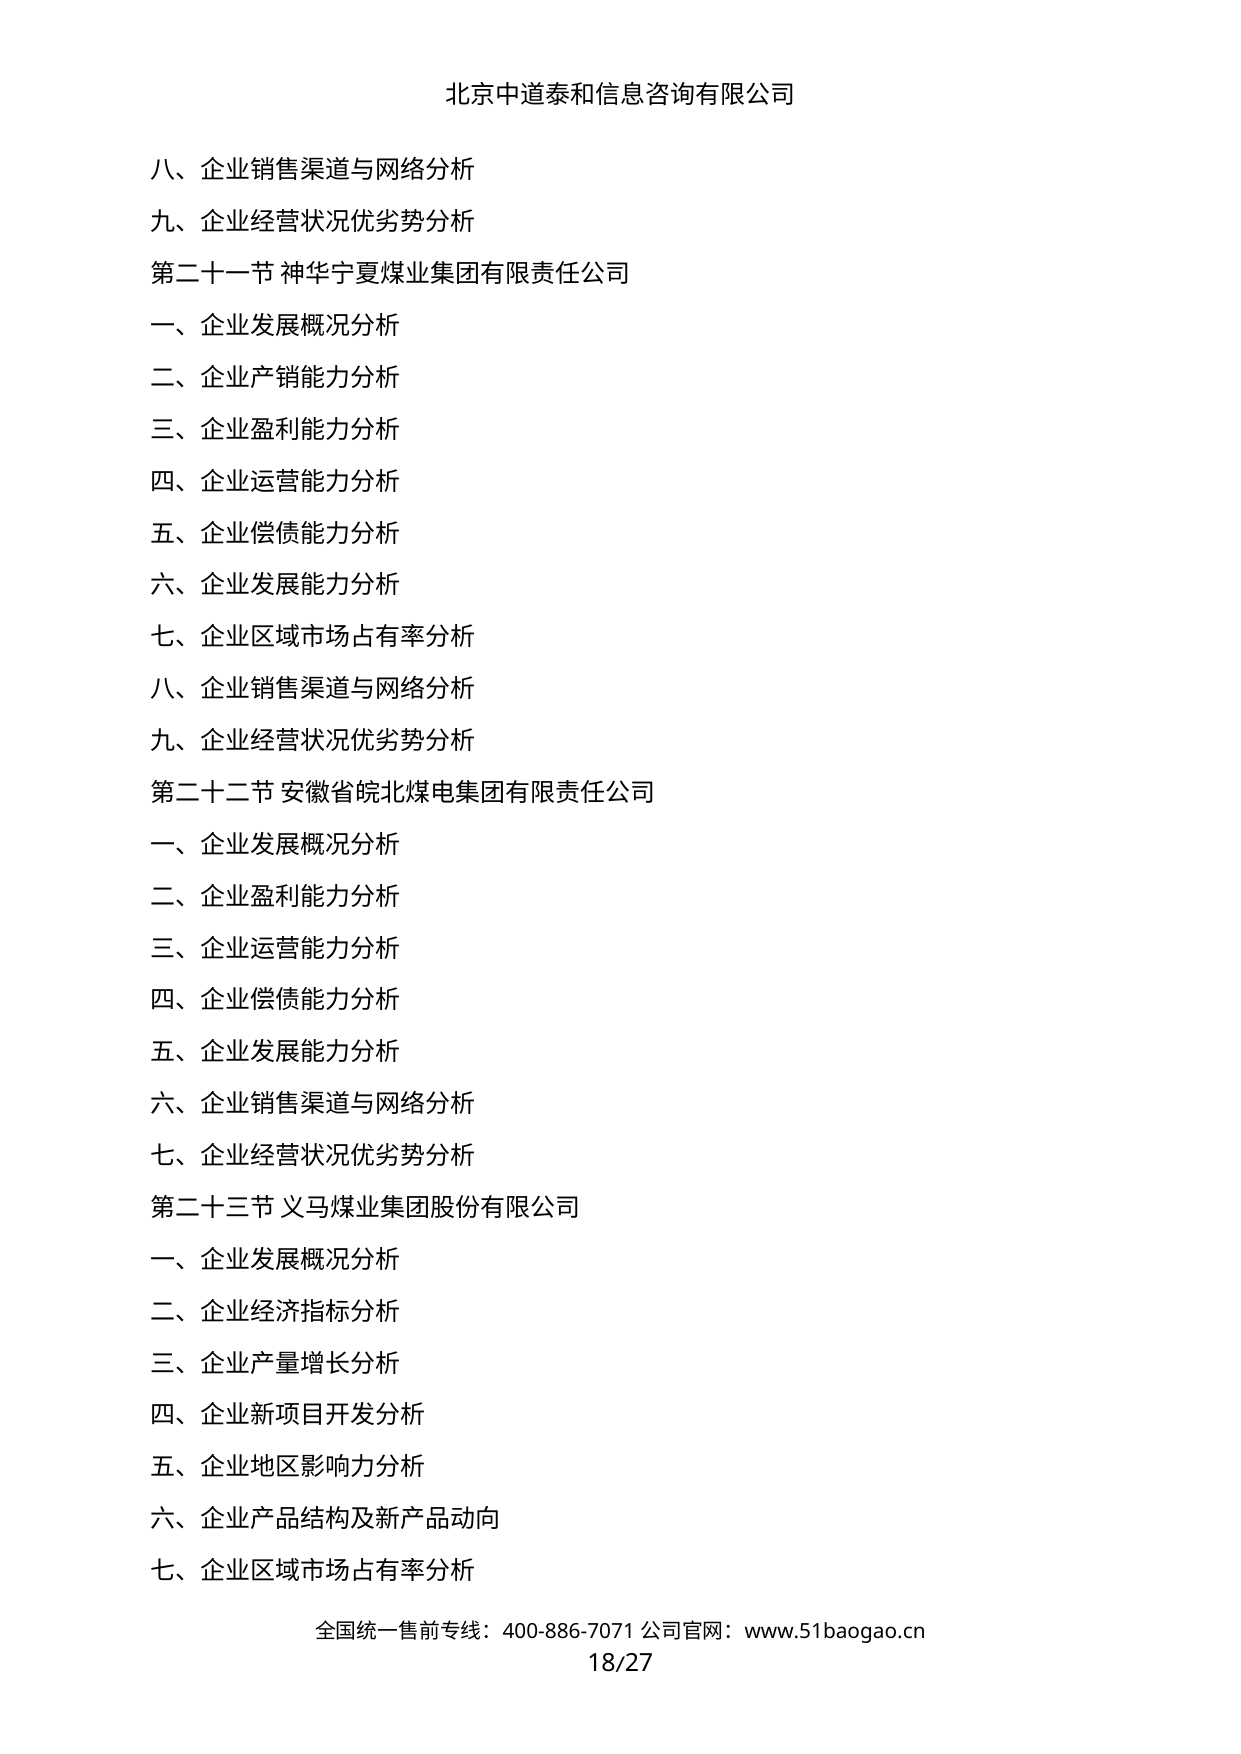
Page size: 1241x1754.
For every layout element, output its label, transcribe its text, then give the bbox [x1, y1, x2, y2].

text 二、企业经济指标分析 [150, 1291, 1090, 1327]
text 八、企业销售渠道与网络分析 [150, 150, 1090, 186]
text 九、企业经营状况优劣势分析 [150, 721, 1090, 757]
text 四、企业偿债能力分析 [150, 980, 1090, 1016]
text 五、企业发展能力分析 [150, 1032, 1090, 1068]
text 四、企业新项目开发分析 [150, 1395, 1090, 1431]
text 五、企业地区影响力分析 [150, 1447, 1090, 1483]
text 一、企业发展概况分析 [150, 1239, 1090, 1276]
text 一、企业发展概况分析 [150, 306, 1090, 342]
text 七、企业经营状况优劣势分析 [150, 1136, 1090, 1172]
text 二、企业盈利能力分析 [150, 876, 1090, 912]
text 第二十一节 神华宁夏煤业集团有限责任公司 [150, 254, 1090, 290]
text 第二十三节 义马煤业集团股份有限公司 [150, 1187, 1090, 1224]
text 三、企业运营能力分析 [150, 928, 1090, 964]
text 五、企业偿债能力分析 [150, 513, 1090, 549]
text 七、企业区域市场占有率分析 [150, 617, 1090, 653]
text 七、企业区域市场占有率分析 [150, 1551, 1090, 1587]
text 三、企业盈利能力分析 [150, 409, 1090, 446]
text 九、企业经营状况优劣势分析 [150, 202, 1090, 238]
text 二、企业产销能力分析 [150, 357, 1090, 394]
text 三、企业产量增长分析 [150, 1343, 1090, 1379]
text 六、企业销售渠道与网络分析 [150, 1084, 1090, 1120]
text 六、企业产品结构及新产品动向 [150, 1499, 1090, 1535]
text 一、企业发展概况分析 [150, 824, 1090, 861]
text 四、企业运营能力分析 [150, 461, 1090, 497]
text 八、企业销售渠道与网络分析 [150, 669, 1090, 705]
text 六、企业发展能力分析 [150, 565, 1090, 601]
text 第二十二节 安徽省皖北煤电集团有限责任公司 [150, 772, 1090, 809]
